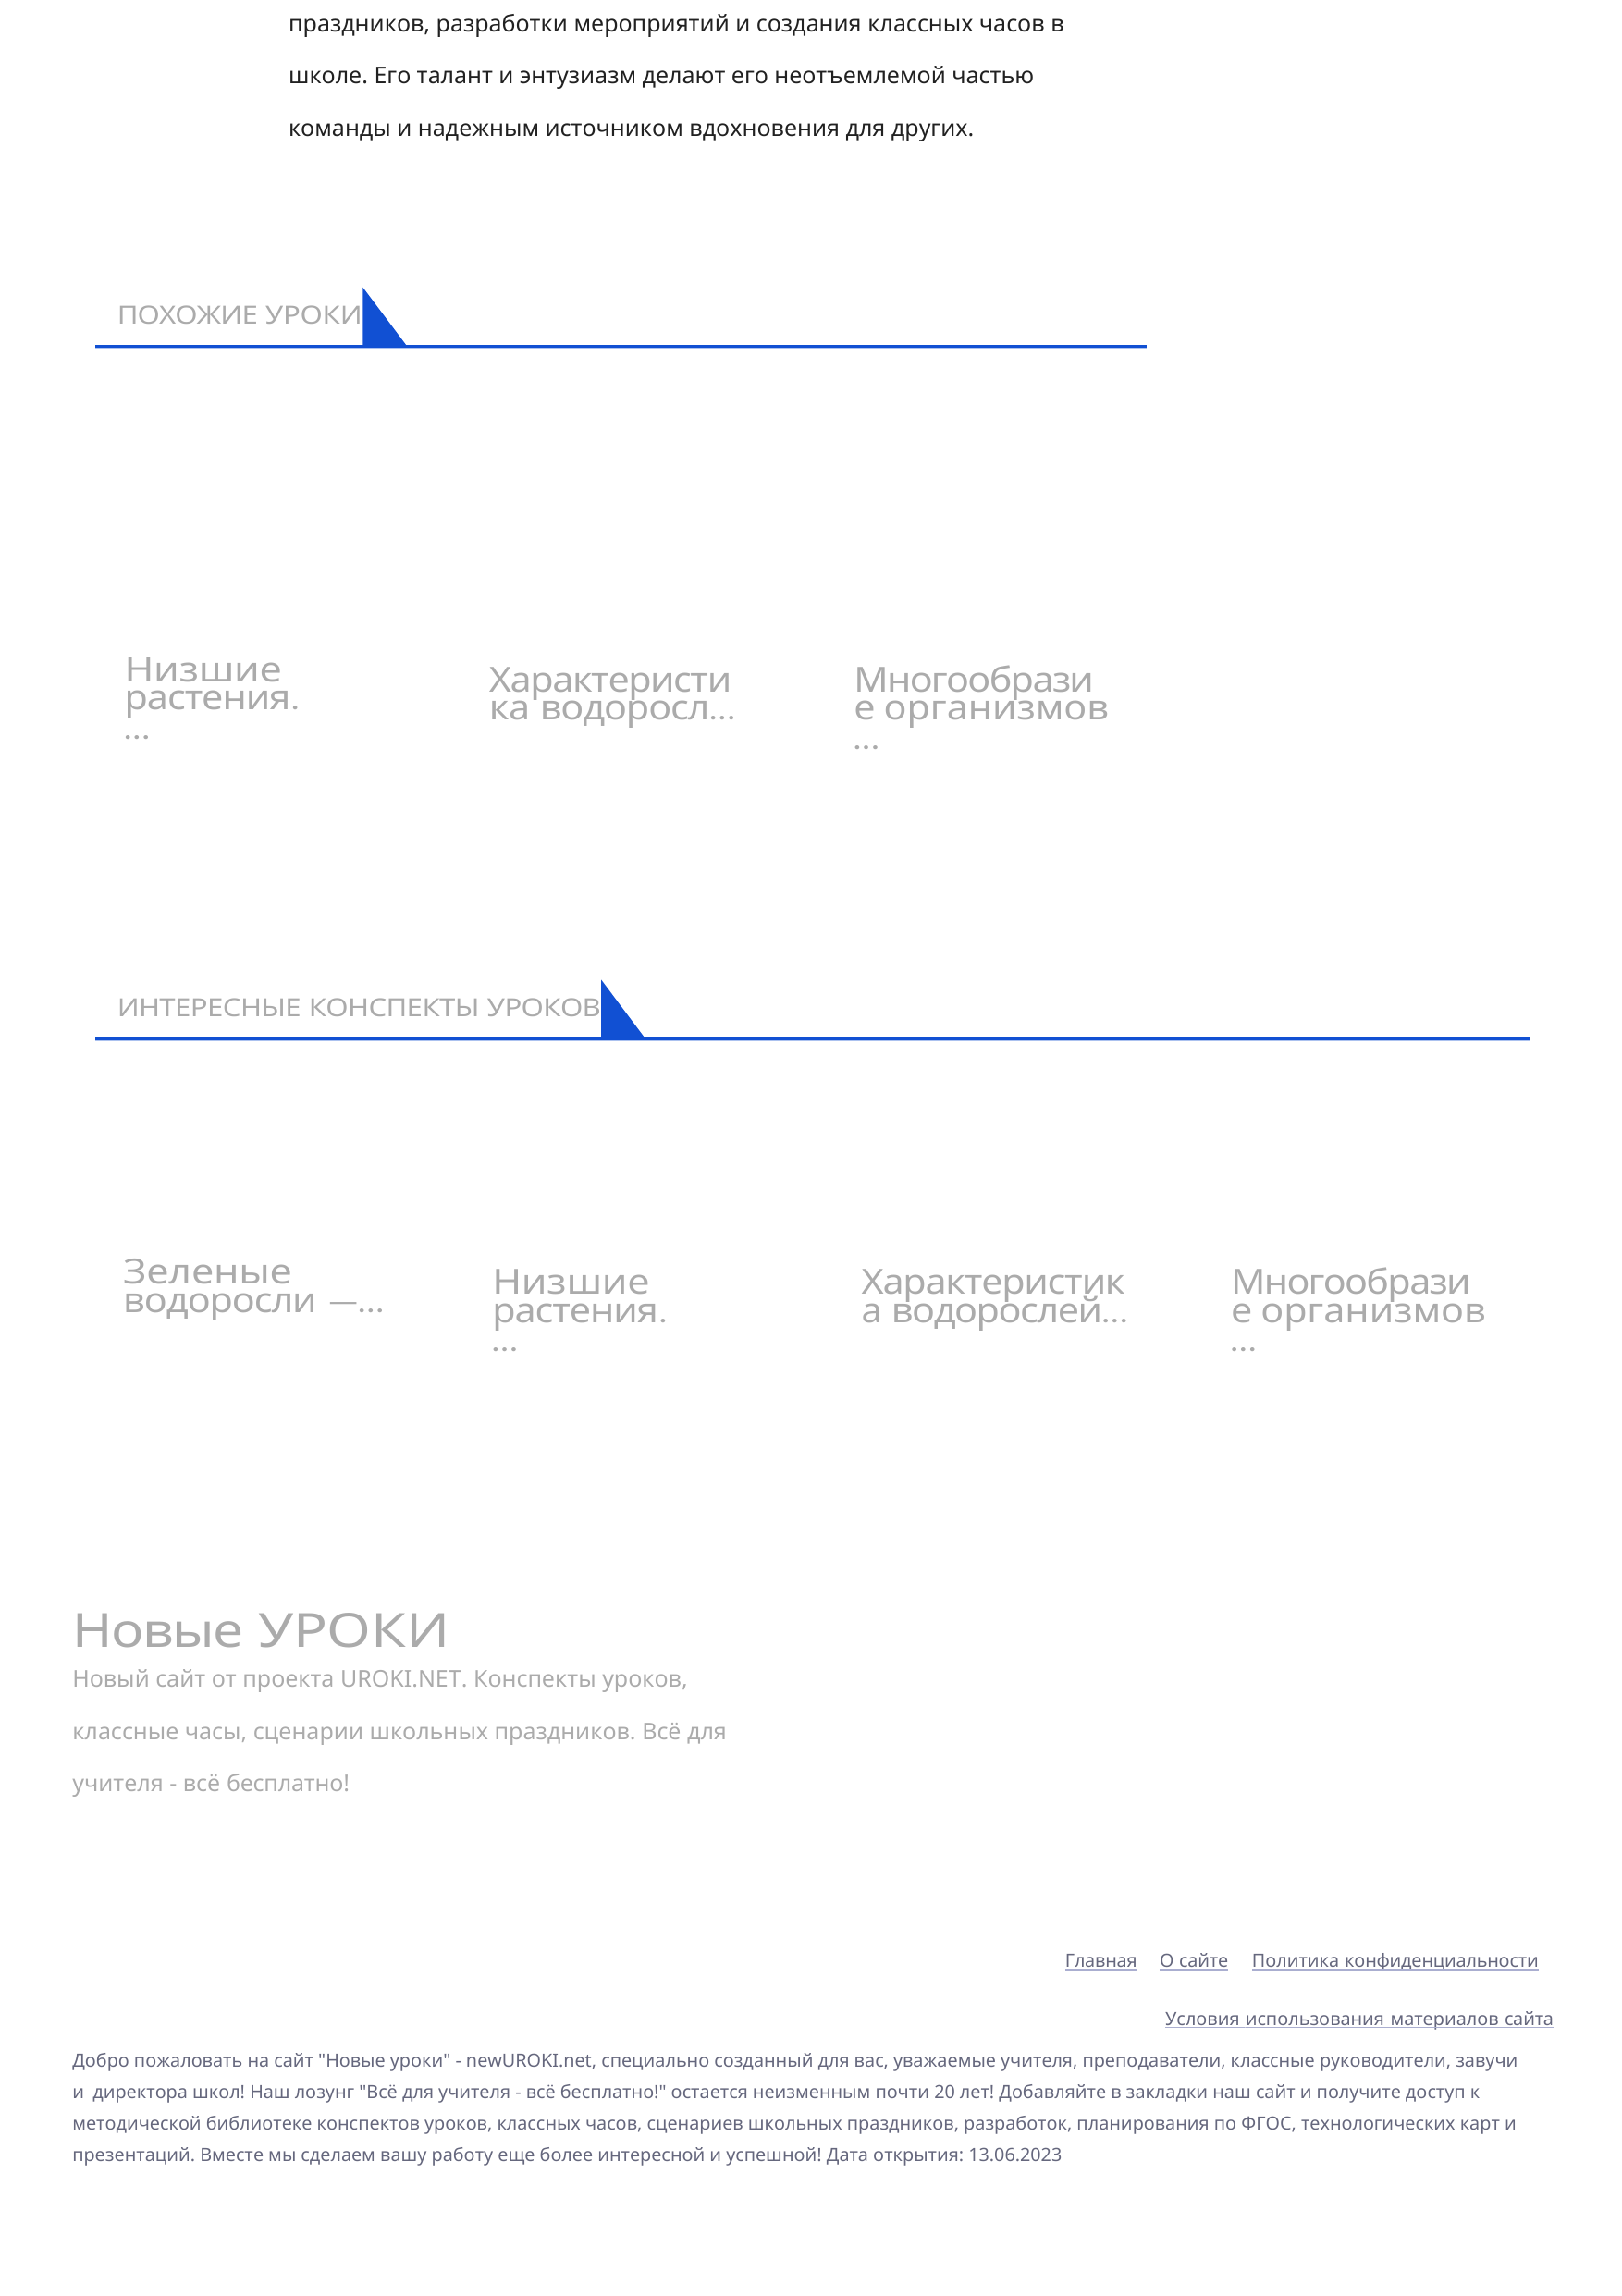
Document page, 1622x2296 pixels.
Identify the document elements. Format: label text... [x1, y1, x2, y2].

text Новый сайт от проекта UROKI.NET. Конспекты уроков, классные часы, сценарии школьных праздников. Всё для учителя - всё бесплатно! [72, 1663, 778, 1798]
text Добро пожаловать на сайт "Новые уроки" - newUROKI.net, специально созданный для вас, уважаемые учителя, преподаватели, классные руководители, завучи и директора школ! Наш лозунг "Всё для учителя - всё бесплатно!" остается неизменным почти 20 лет! Добавляйте в закладки наш сайт и получите доступ к методической библиотеке конспектов уроков, классных часов, сценариев школьных праздников, разработок, планирования по ФГОС, технологических карт и презентаций. Вместе мы сделаем вашу работу еще более интересной и успешной! Дата открытия: 13.06.2023 [72, 2047, 1519, 2167]
text Низшие растения.… [124, 656, 322, 747]
text Многообразие организмов … [854, 666, 1113, 757]
text Условия использования материалов сайта [1165, 2006, 1560, 2031]
text Многообразие организмов … [1231, 1269, 1491, 1360]
text Характеристи ка водоросл… [489, 666, 736, 731]
text Зеленые водоросли —… [123, 1259, 384, 1322]
text Новые УРОКИ [72, 1597, 1560, 1662]
text Главная О сайте Политика конфиденциальности [62, 1947, 1539, 1972]
text Характеристик а водорослей… [861, 1269, 1129, 1332]
text Низшие растения.… [492, 1269, 690, 1360]
text праздников, разработки мероприятий и создания классных часов в школе. Его талант и энтузиазм делают его неотъемлемой частью команды и надежным источником вдохновения для других. [289, 7, 1110, 142]
